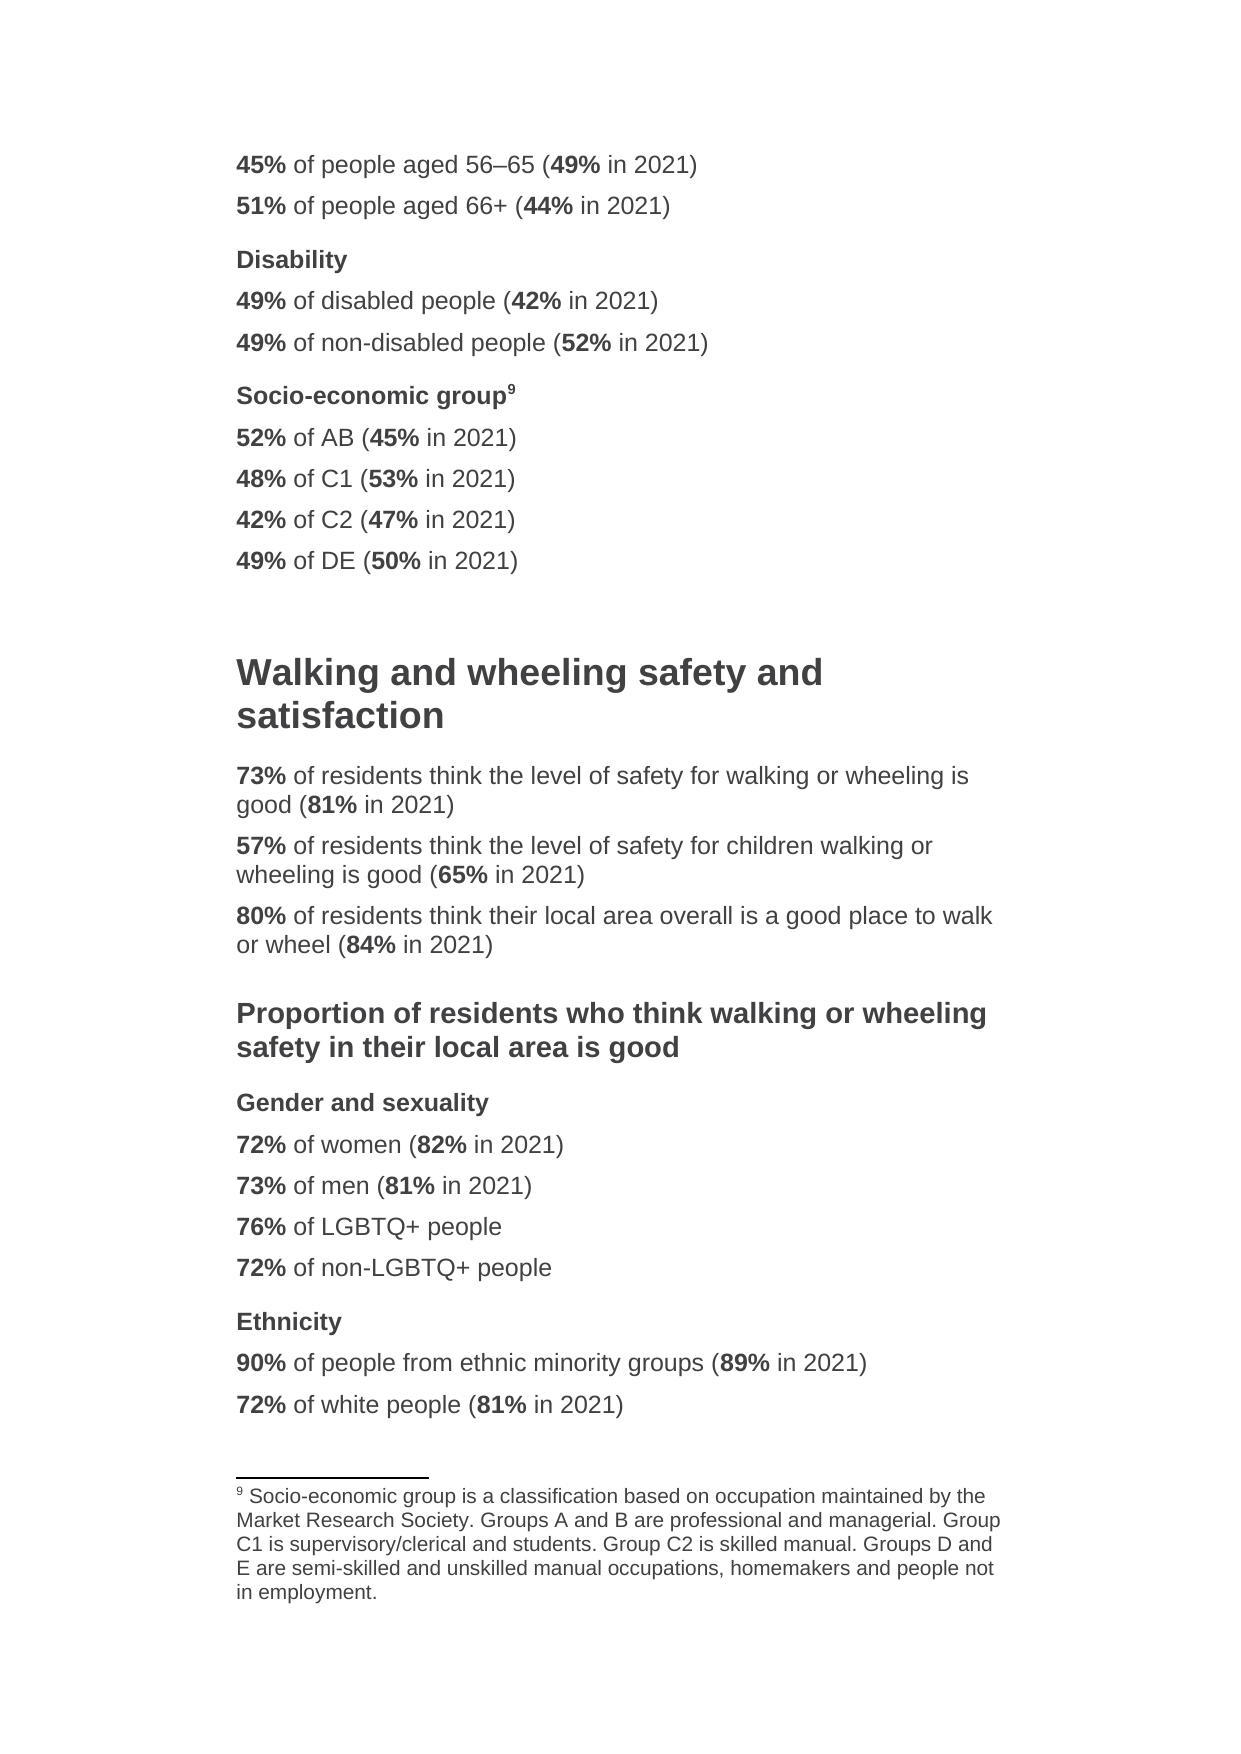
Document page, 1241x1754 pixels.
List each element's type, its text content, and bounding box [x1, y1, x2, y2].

text 49% of disabled people (42% in 2021) [236, 286, 1004, 315]
text 51% of people aged 66+ (44% in 2021) [236, 191, 1004, 220]
subtitle Proportion of residents who think walking or wheeling safety in their local area is good [236, 996, 1004, 1063]
text 49% of non-disabled people (52% in 2021) [236, 327, 1004, 356]
text 80% of residents think their local area overall is a good place to walk or wheel (84% in 2021) [236, 901, 1004, 959]
subtitle Walking and wheeling safety and satisfaction [236, 650, 1004, 736]
text 72% of women (82% in 2021) [236, 1129, 1004, 1158]
subtitle Disability [236, 245, 1004, 274]
text 72% of non-LGBTQ+ people [236, 1253, 1004, 1282]
text 42% of C2 (47% in 2021) [236, 505, 1004, 534]
text 90% of people from ethnic minority groups (89% in 2021) [236, 1348, 1004, 1377]
subtitle Ethnicity [236, 1307, 1004, 1336]
text 45% of people aged 56–65 (49% in 2021) [236, 150, 1004, 179]
text 52% of AB (45% in 2021) [236, 422, 1004, 451]
text 72% of white people (81% in 2021) [236, 1389, 1004, 1418]
text 76% of LGBTQ+ people [236, 1212, 1004, 1241]
text 49% of DE (50% in 2021) [236, 546, 1004, 575]
text 73% of men (81% in 2021) [236, 1171, 1004, 1199]
subtitle Socio-economic group [236, 381, 1004, 410]
text 73% of residents think the level of safety for walking or wheeling is good (81% in 2021) [236, 761, 1004, 819]
text 57% of residents think the level of safety for children walking or wheeling is good (65% in 2021) [236, 831, 1004, 889]
subtitle Gender and sexuality [236, 1088, 1004, 1117]
text 48% of C1 (53% in 2021) [236, 464, 1004, 492]
